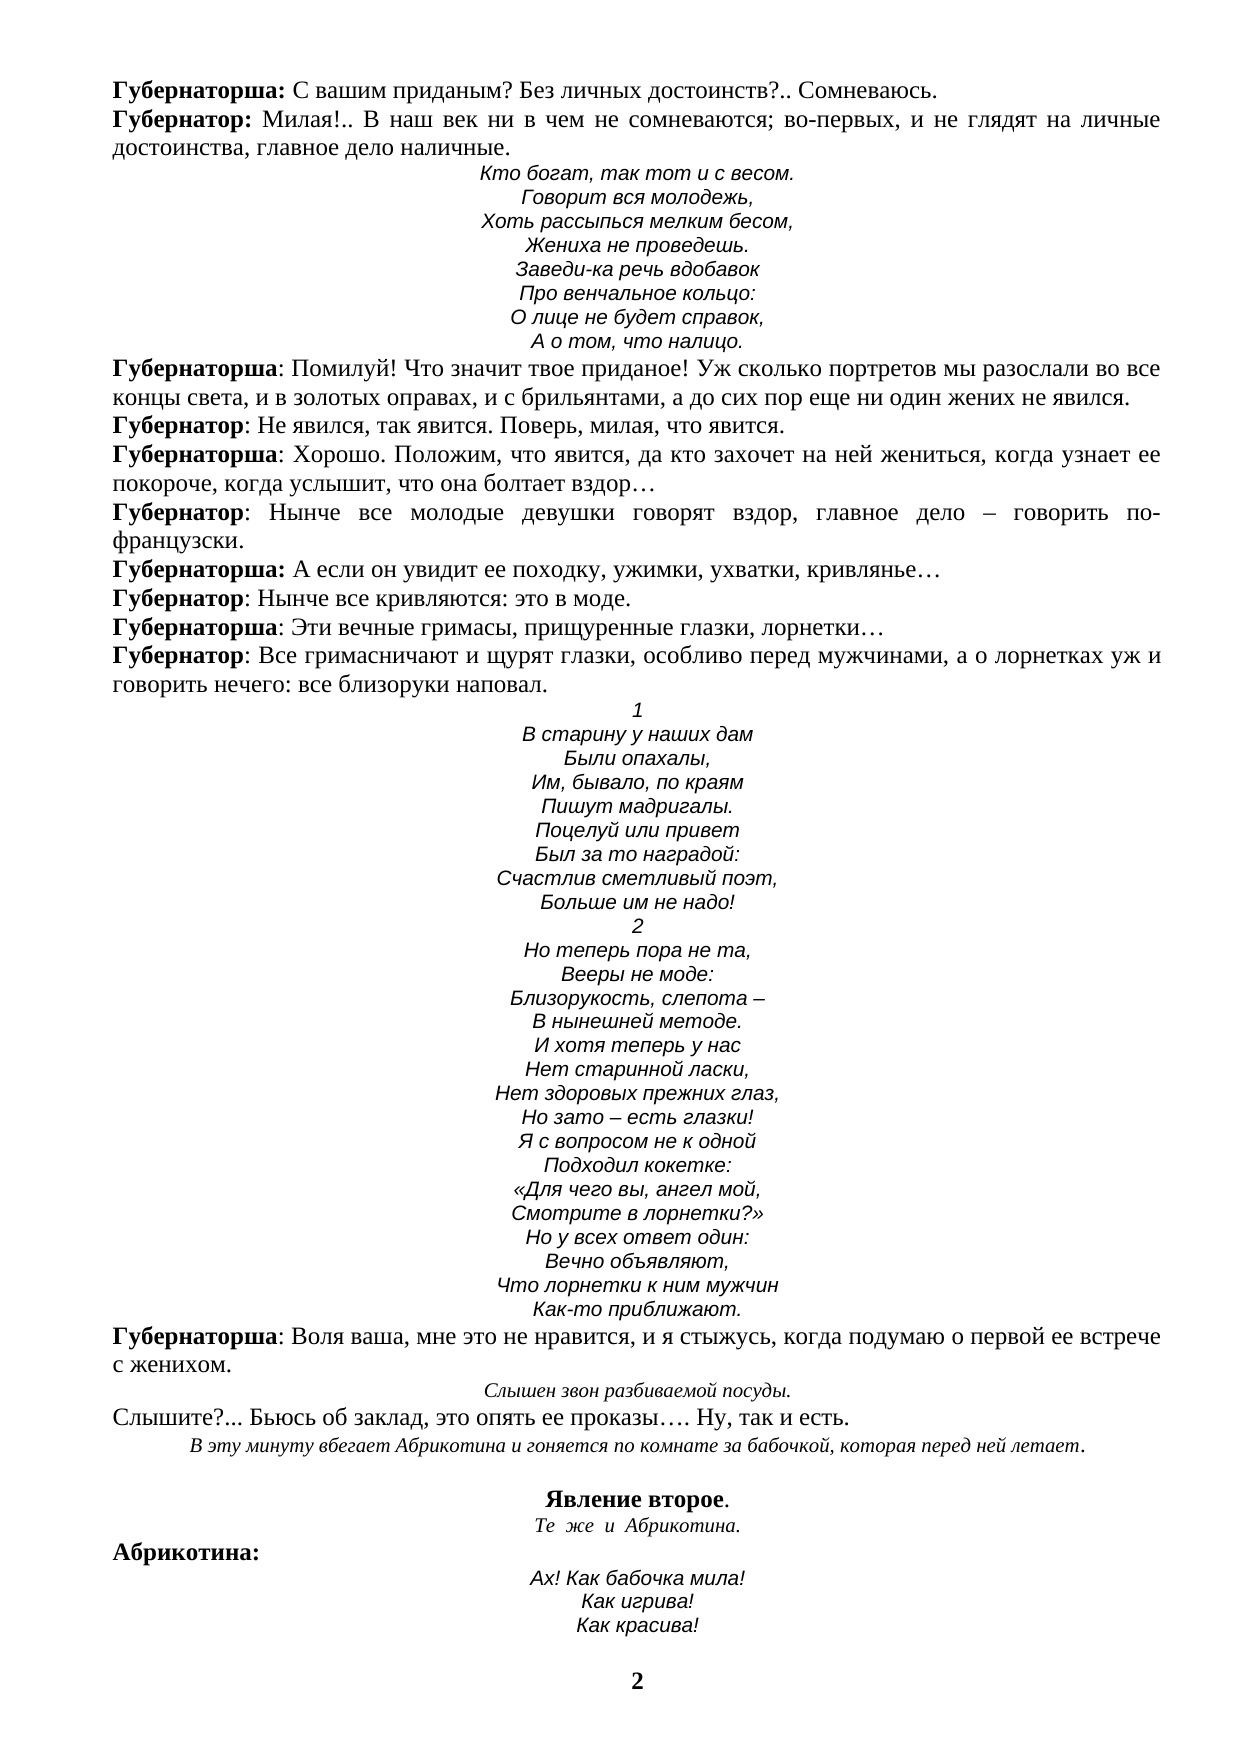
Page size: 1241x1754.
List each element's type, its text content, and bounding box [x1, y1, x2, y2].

text Были опахалы, [112, 746, 1162, 770]
text Слышите?... Бьюсь об заклад, это опять ее проказы…. Ну, так и есть. [112, 1402, 1162, 1431]
text Губернаторша: Хорошо. Положим, что явится, да кто захочет на ней жениться, когда узнает ее покороче, когда услышит, что она болтает вздор… [112, 439, 1162, 497]
text Говорит вся молодежь, [112, 185, 1162, 209]
text Близорукость, слепота – [112, 985, 1162, 1009]
text Хоть рассыпься мелким бесом, [112, 209, 1162, 233]
text Губернатор: Нынче все молодые девушки говорят вздор, главное дело – говорить по-французски. [112, 497, 1162, 554]
text Губернаторша: С вашим приданым? Без личных достоинств?.. Сомневаюсь. [112, 75, 1162, 104]
text Губернатор: Все гримасничают и щурят глазки, особливо перед мужчинами, а о лорнетках уж и говорить нечего: все близоруки наповал. [112, 640, 1162, 698]
text Вечно объявляют, [112, 1249, 1162, 1273]
text А о том, что налицо. [112, 329, 1162, 353]
text Губернатор: Не явился, так явится. Поверь, милая, что явится. [112, 410, 1162, 439]
text Губернаторша: Помилуй! Что значит твое приданое! Уж сколько портретов мы разослали во все концы света, и в золотых оправах, и с брильянтами, а до сих пор еще ни один жених не явился. [112, 353, 1162, 410]
text Губернаторша: Эти вечные гримасы, прищуренные глазки, лорнетки… [112, 612, 1162, 640]
text Счастлив сметливый поэт, [112, 866, 1162, 889]
text Заведи-ка речь вдобавок [112, 257, 1162, 281]
text Губернатор: Нынче все кривляются: это в моде. [112, 583, 1162, 612]
text Вееры не моде: [112, 961, 1162, 985]
text В нынешней методе. [112, 1009, 1162, 1033]
text Смотрите в лорнетки?» [112, 1201, 1162, 1225]
text Как игрива! [112, 1589, 1162, 1613]
text Губернаторша: Воля ваша, мне это не нравится, и я стыжусь, когда подумаю о первой ее встрече с женихом. [112, 1321, 1162, 1378]
text Был за то наградой: [112, 842, 1162, 866]
text Слышен звон разбиваемой посуды. [112, 1378, 1162, 1402]
text Нет здоровых прежних глаз, [112, 1081, 1162, 1105]
text Как-то приближают. [112, 1297, 1162, 1321]
text Больше им не надо! [112, 889, 1162, 913]
text 1 [112, 698, 1162, 722]
text «Для чего вы, ангел мой, [112, 1177, 1162, 1201]
text Подходил кокетке: [112, 1153, 1162, 1177]
text О лице не будет справок, [112, 305, 1162, 329]
text Нет старинной ласки, [112, 1057, 1162, 1081]
text 2 [112, 913, 1162, 937]
text Те же и Абрикотина. [112, 1512, 1162, 1537]
text В эту минуту вбегает Абрикотина и гоняется по комнате за бабочкой, которая перед ней летает. [112, 1431, 1162, 1457]
text Но теперь пора не та, [112, 937, 1162, 961]
text В старину у наших дам [112, 722, 1162, 746]
text Что лорнетки к ним мужчин [112, 1273, 1162, 1297]
text Кто богат, так тот и с весом. [112, 161, 1162, 185]
text И хотя теперь у нас [112, 1033, 1162, 1057]
text Им, бывало, по краям [112, 770, 1162, 794]
text Поцелуй или привет [112, 818, 1162, 842]
text Но у всех ответ один: [112, 1225, 1162, 1249]
text Но зато – есть глазки! [112, 1105, 1162, 1129]
text Губернаторша: А если он увидит ее походку, ужимки, ухватки, кривлянье… [112, 554, 1162, 583]
text Явление второе. [112, 1484, 1162, 1512]
text Абрикотина: [112, 1537, 1162, 1565]
text Пишут мадригалы. [112, 794, 1162, 818]
text Я с вопросом не к одной [112, 1129, 1162, 1153]
text Как красива! [112, 1613, 1162, 1637]
text Про венчальное кольцо: [112, 281, 1162, 305]
text Ах! Как бабочка мила! [112, 1565, 1162, 1589]
text Жениха не проведешь. [112, 233, 1162, 257]
text Губернатор: Милая!.. В наш век ни в чем не сомневаются; во-первых, и не глядят на личные достоинства, главное дело наличные. [112, 104, 1162, 161]
